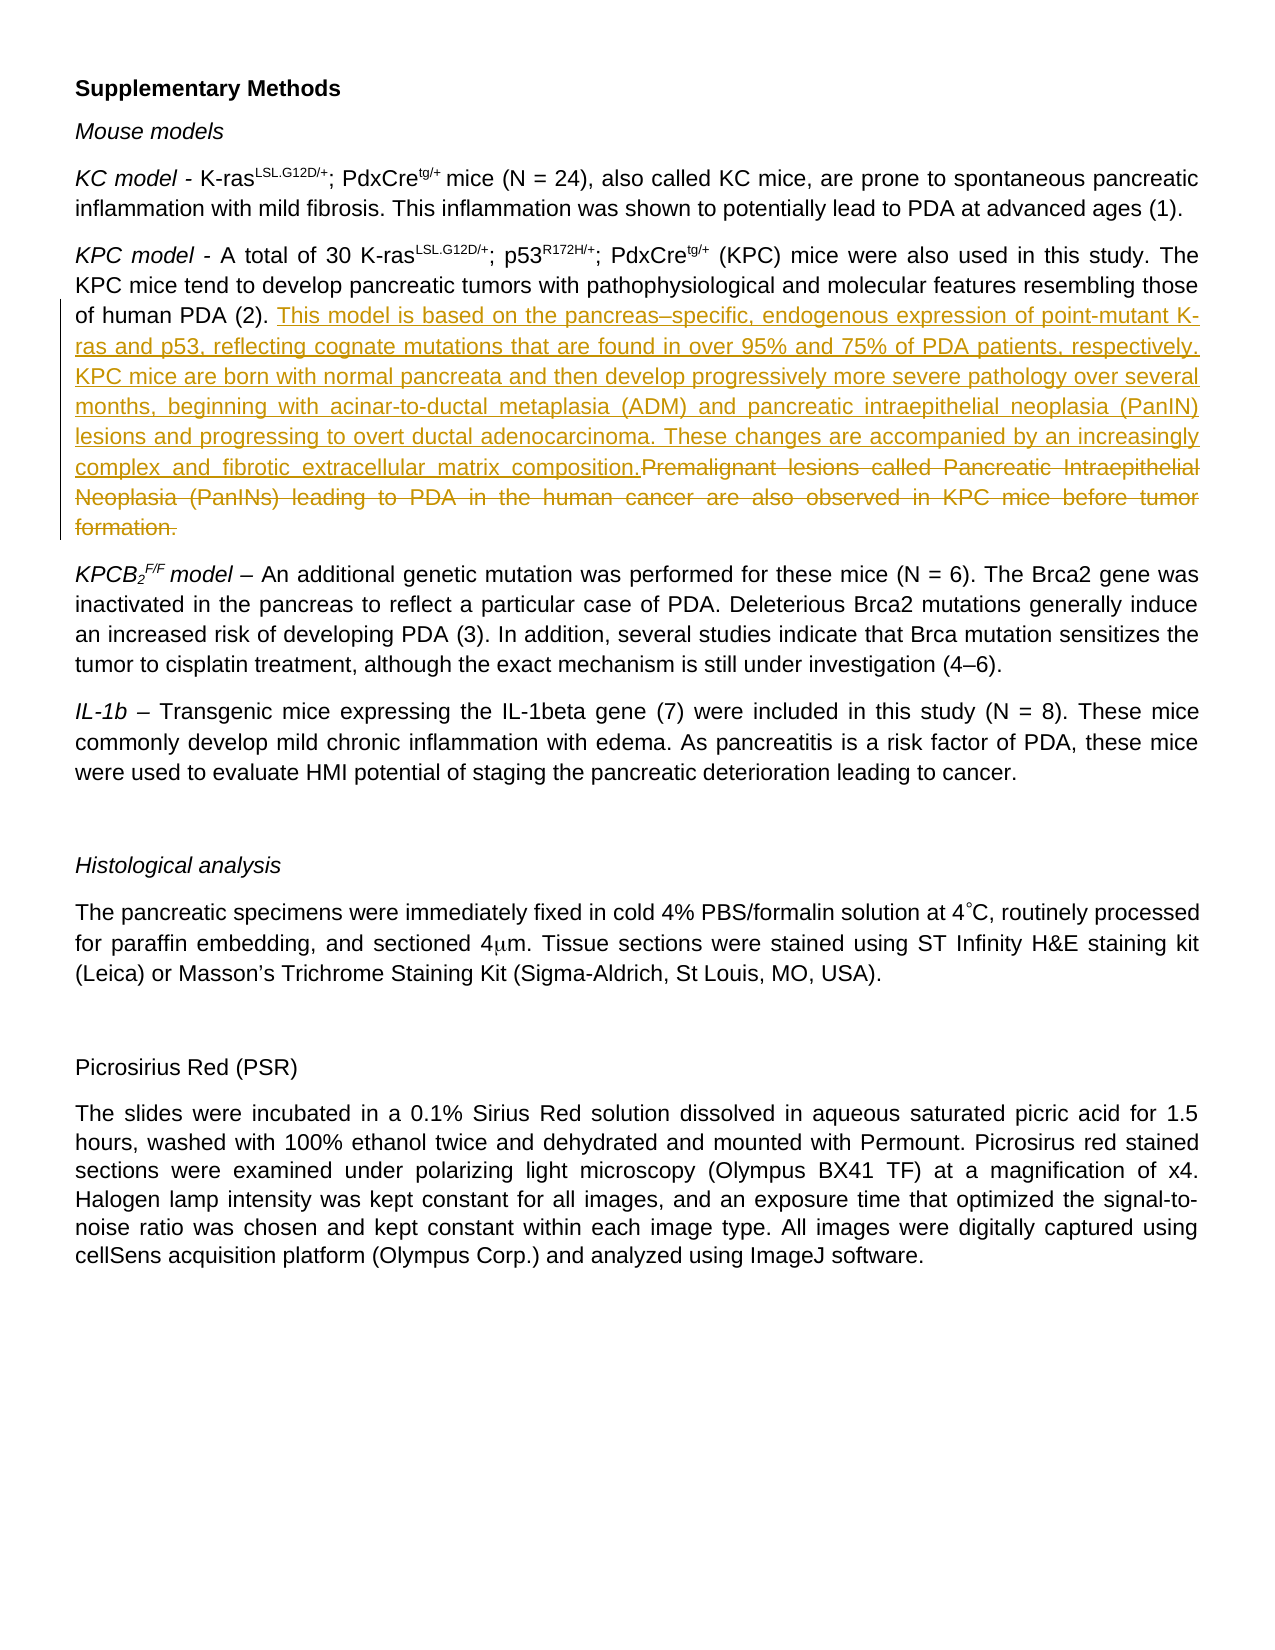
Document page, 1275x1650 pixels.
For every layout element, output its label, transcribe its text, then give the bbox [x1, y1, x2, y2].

text The slides were incubated in a 0.1% Sirius Red solution dissolved in aqueous saturated picric acid for 1.5 hours, washed with 100% ethanol twice and dehydrated and mounted with Permount. Picrosirus red stained sections were examined under polarizing light microscopy (Olympus BX41 TF) at a magnification of x4. Halogen lamp intensity was kept constant for all images, and an exposure time that optimized the signal-to-noise ratio was chosen and kept constant within each image type. All images were digitally captured using cellSens acquisition platform (Olympus Corp.) and analyzed using ImageJ software. [75, 1100, 1200, 1269]
text KPC model - A total of 30 K-rasLSL.G12D/+; p53R172H/+; PdxCretg/+ (KPC) mice were also used in this study. The KPC mice tend to develop pancreatic tumors with pathophysiological and molecular features resembling those of human PDA (2). [75, 447, 1200, 540]
text KPC model - A total of 30 K-rasLSL.G12D/+; p53R172H/+; PdxCretg/+ (KPC) mice were also used in this study. The KPC mice tend to develop pancreatic tumors with pathophysiological and molecular features resembling those of human PDA (2). [75, 357, 1200, 386]
text IL-1b – Transgenic mice expressing the IL-1beta gene (7) were included in this study (N = 8). These mice commonly develop mild chronic inflammation with edema. As pancreatitis is a risk factor of PDA, these mice were used to evaluate HMI potential of staging the pancreatic deterioration leading to cancer. [75, 698, 1200, 785]
text Picrosirius Red (PSR) [75, 1053, 1200, 1080]
text Histological analysis [75, 852, 1200, 879]
text KPC model - A total of 30 K-rasLSL.G12D/+; p53R172H/+; PdxCretg/+ (KPC) mice were also used in this study. The KPC mice tend to develop pancreatic tumors with pathophysiological and molecular features resembling those of human PDA (2). [75, 242, 1200, 355]
text KC model - K-rasLSL.G12D/+; PdxCretg/+ mice (N = 24), also called KC mice, are prone to spontaneous pancreatic inflammation with mild fibrosis. This inflammation was shown to potentially lead to PDA at advanced ages (1). [75, 165, 1200, 221]
text Supplementary Methods [75, 75, 1200, 101]
text KPC model - A total of 30 K-rasLSL.G12D/+; p53R172H/+; PdxCretg/+ (KPC) mice were also used in this study. The KPC mice tend to develop pancreatic tumors with pathophysiological and molecular features resembling those of human PDA (2). [75, 387, 1200, 446]
text KPCB2F/F model – An additional genetic mutation was performed for these mice (N = 6). The Brca2 gene was inactivated in the pancreas to reflect a particular case of PDA. Deleterious Brca2 mutations generally induce an increased risk of developing PDA (3). In addition, several studies indicate that Brca mutation sensitizes the tumor to cisplatin treatment, although the exact mechanism is still under investigation (4–6). [75, 561, 1200, 678]
text The pancreatic specimens were immediately fixed in cold 4% PBS/formalin solution at 4C, routinely processed for paraffin embedding, and sectioned 4m. Tissue sections were stained using ST Infinity H&E staining kit (Leica) or Masson’s Trichrome Staining Kit (Sigma-Aldrich, St Louis, MO, USA). [75, 899, 1200, 986]
text Mouse models [75, 118, 1200, 144]
